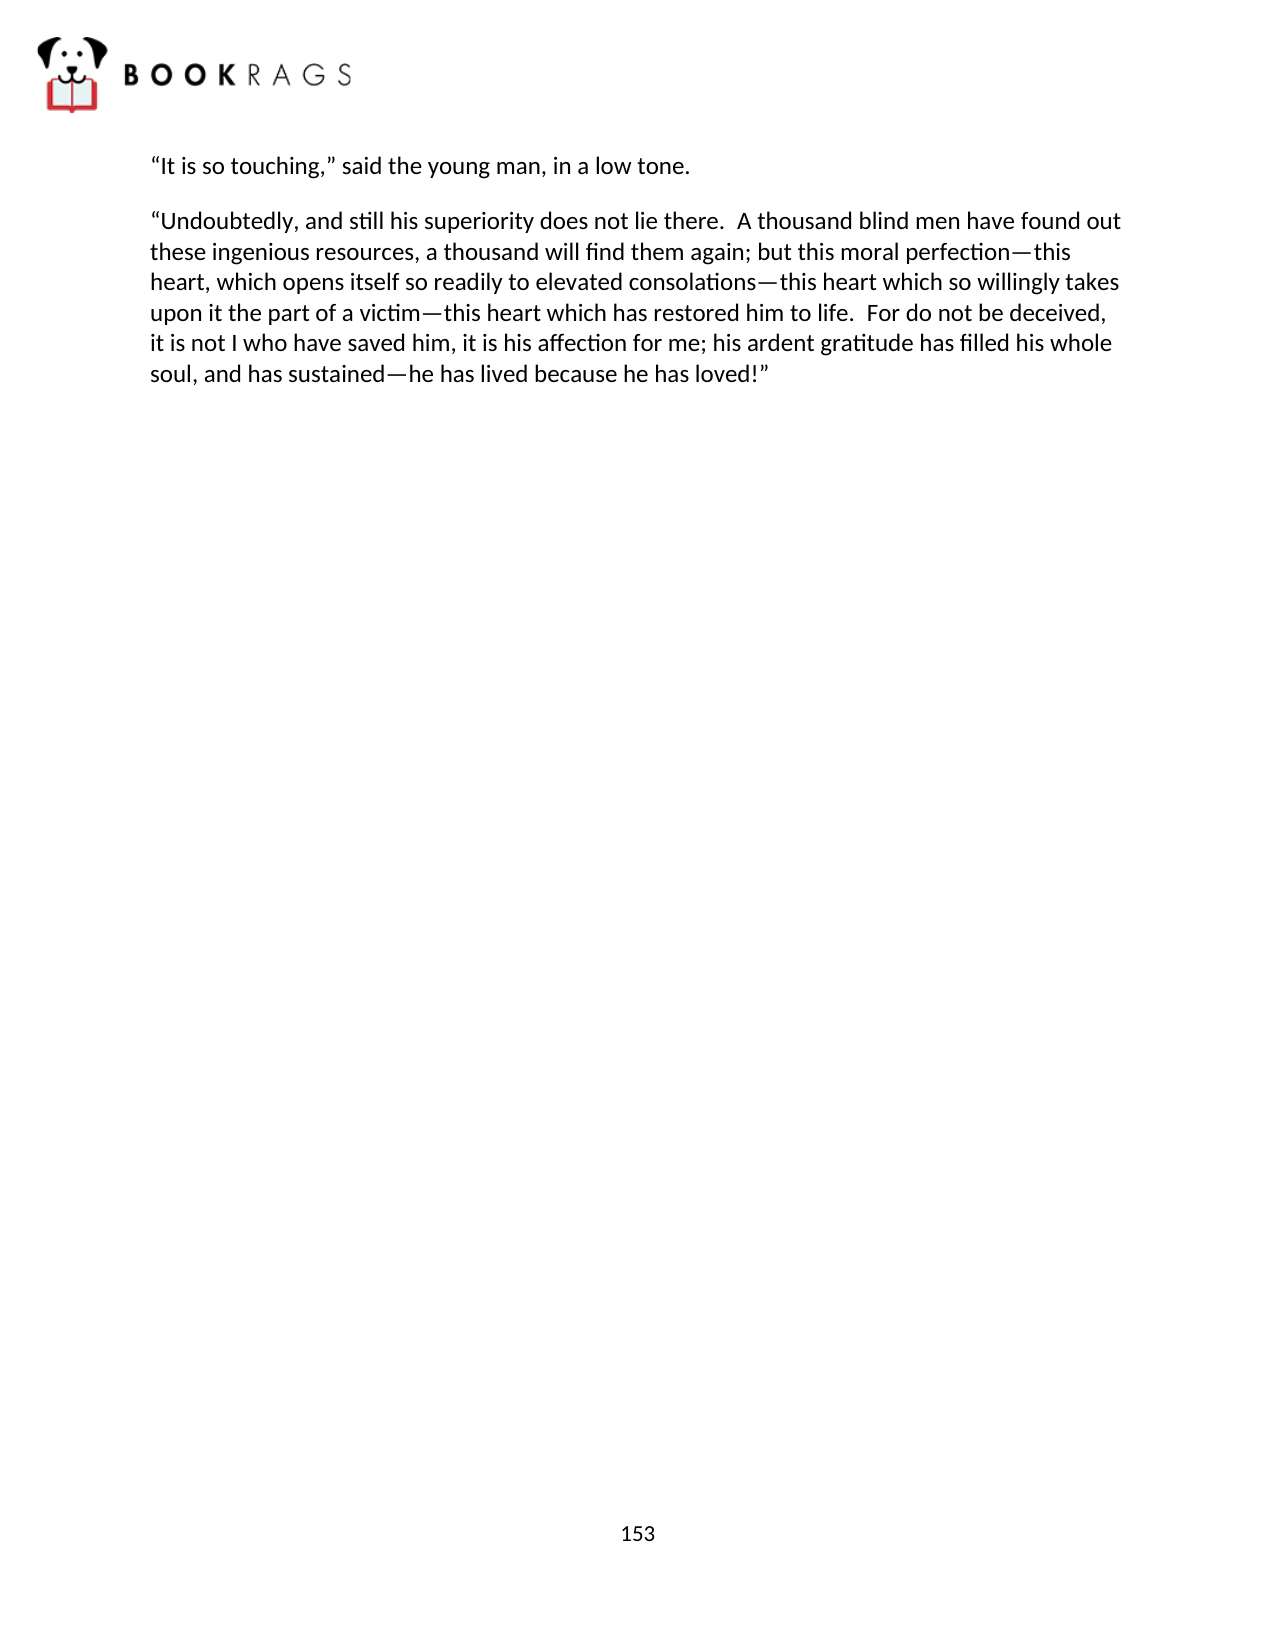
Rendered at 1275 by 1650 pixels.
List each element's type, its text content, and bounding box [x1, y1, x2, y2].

text “Undoubtedly, and still his superiority does not lie there. A thousand blind men have found out these ingenious resources, a thousand will find them again; but this moral perfection—­this heart, which opens itself so readily to elevated consolations—­this heart which so willingly takes upon it the part of a victim—­this heart which has restored him to life. For do not be deceived, it is not I who have saved him, it is his affection for me; his ardent gratitude has filled his whole soul, and has sustained—­he has lived because he has loved!” [150, 206, 1125, 389]
picture [37, 37, 351, 113]
text “It is so touching,” said the young man, in a low tone. [150, 150, 1125, 181]
